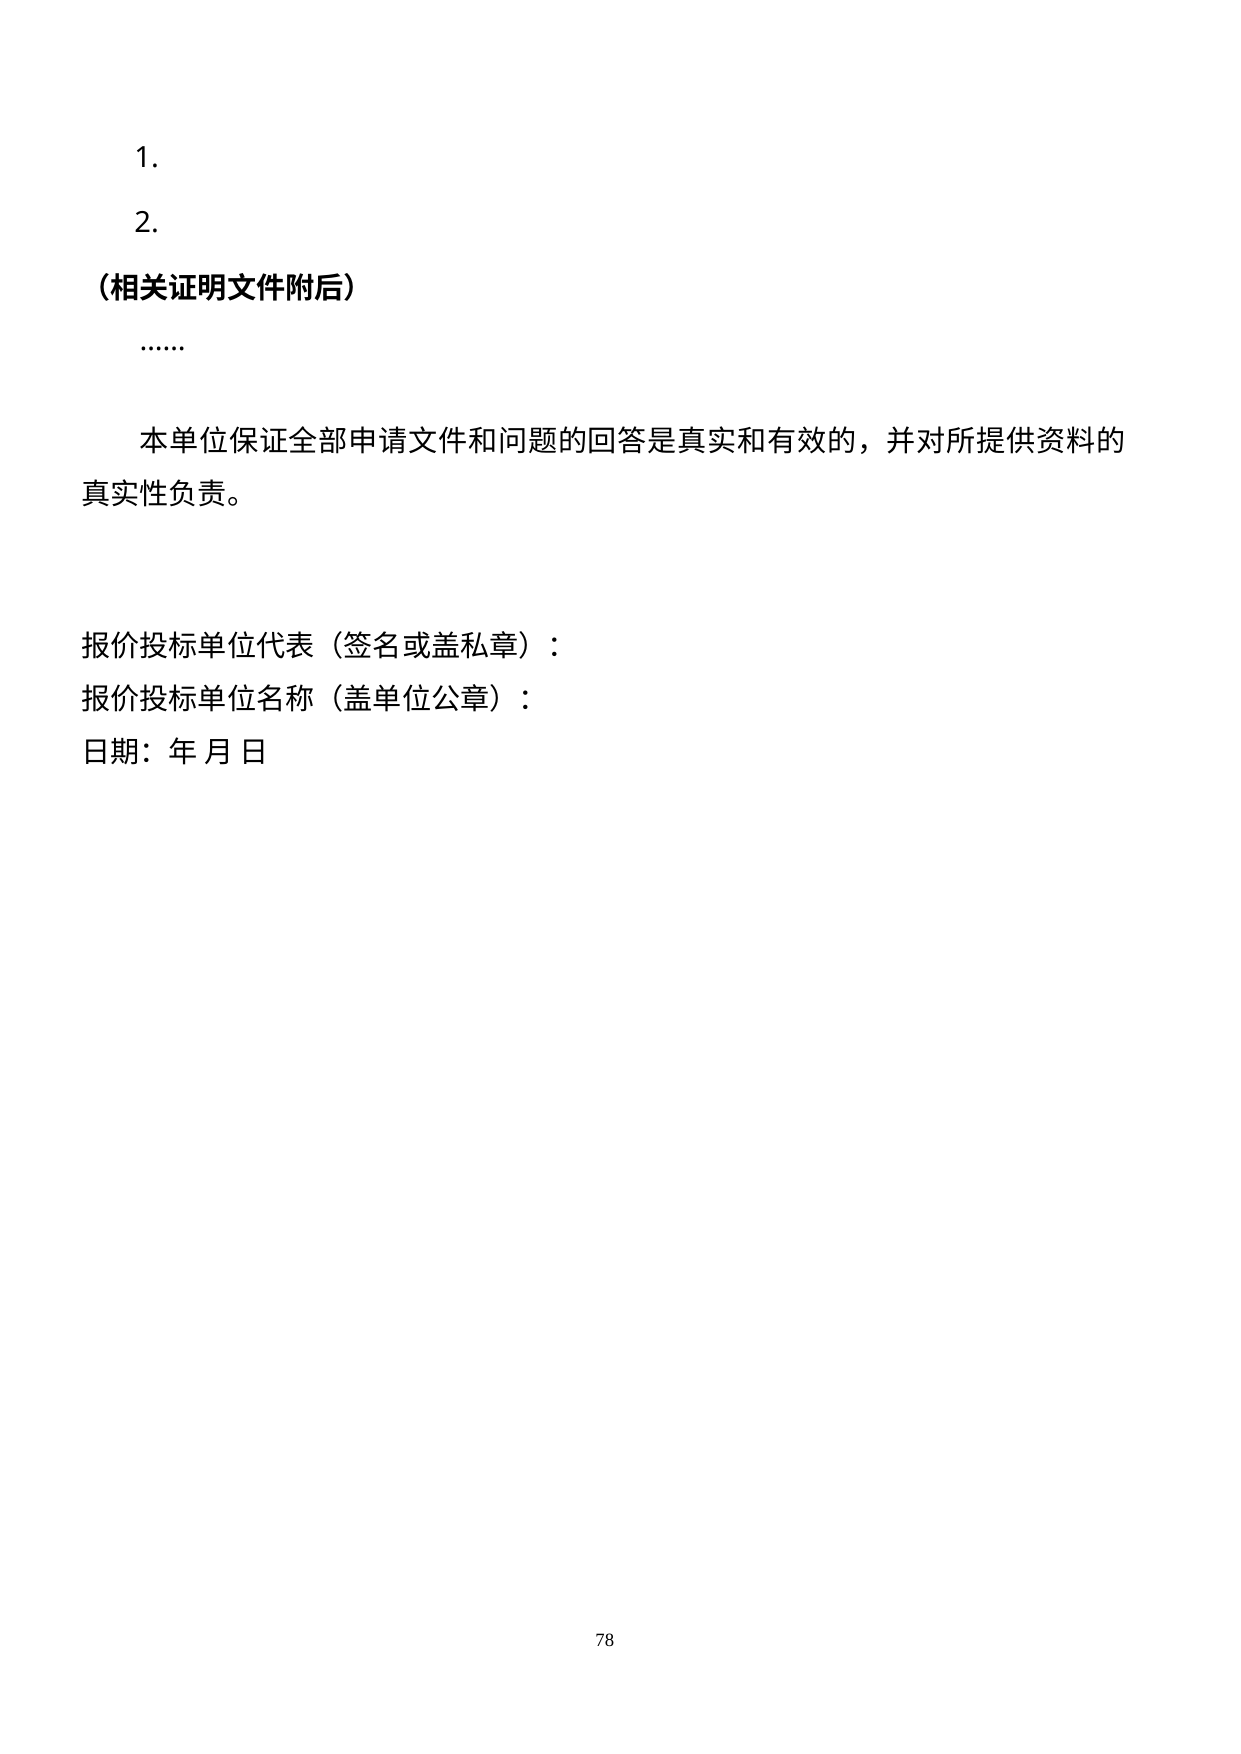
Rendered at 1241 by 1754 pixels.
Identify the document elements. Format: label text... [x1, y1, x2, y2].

text 报价投标单位代表（签名或盖私章）： [81, 623, 1128, 665]
text 本单位保证全部申请文件和问题的回答是真实和有效的，并对所提供资料的真实性负责。 [81, 418, 1128, 513]
text （相关证明文件附后） [81, 254, 1128, 319]
text 2. [134, 189, 1128, 254]
text 报价投标单位名称（盖单位公章）： [81, 676, 1128, 718]
text 1. [134, 124, 1128, 189]
text 日期：年 月 日 [81, 728, 1128, 771]
text …… [81, 319, 1128, 358]
